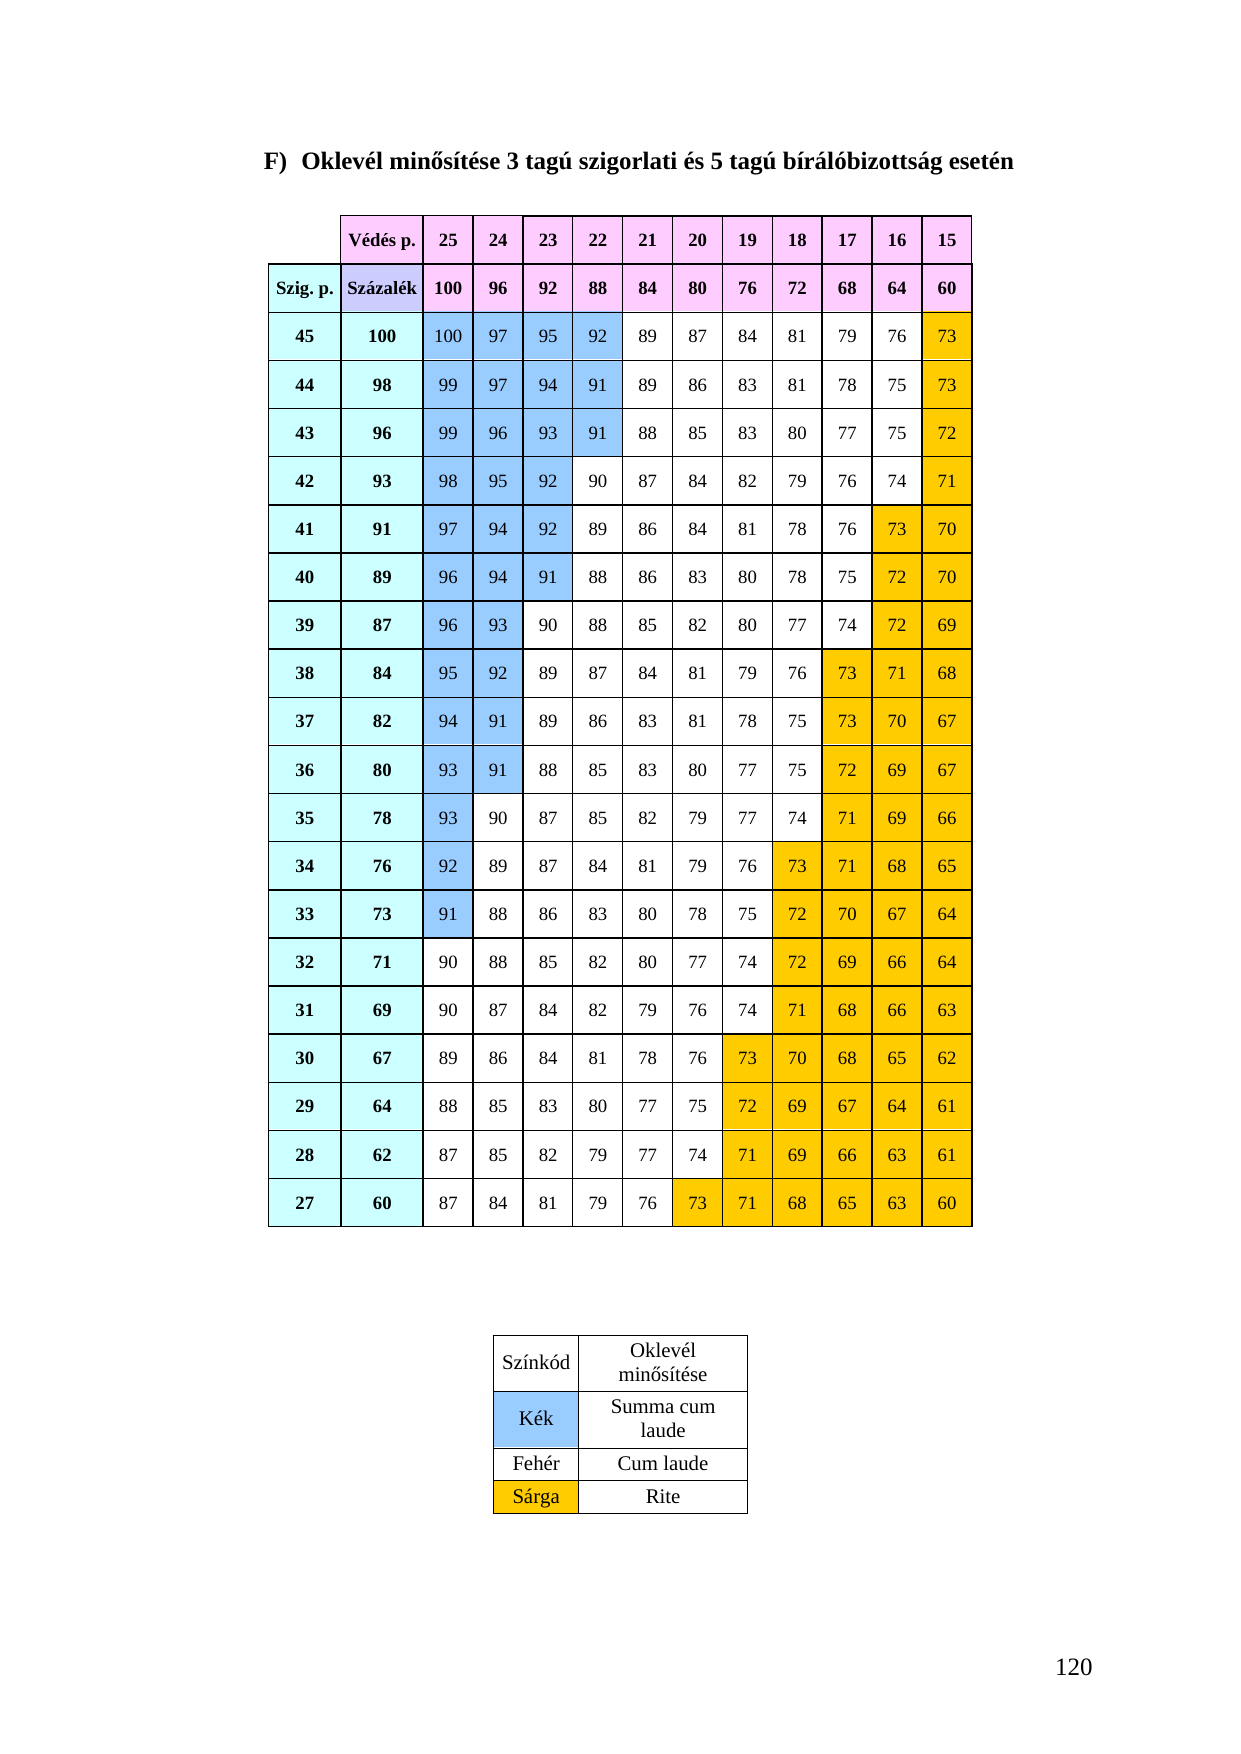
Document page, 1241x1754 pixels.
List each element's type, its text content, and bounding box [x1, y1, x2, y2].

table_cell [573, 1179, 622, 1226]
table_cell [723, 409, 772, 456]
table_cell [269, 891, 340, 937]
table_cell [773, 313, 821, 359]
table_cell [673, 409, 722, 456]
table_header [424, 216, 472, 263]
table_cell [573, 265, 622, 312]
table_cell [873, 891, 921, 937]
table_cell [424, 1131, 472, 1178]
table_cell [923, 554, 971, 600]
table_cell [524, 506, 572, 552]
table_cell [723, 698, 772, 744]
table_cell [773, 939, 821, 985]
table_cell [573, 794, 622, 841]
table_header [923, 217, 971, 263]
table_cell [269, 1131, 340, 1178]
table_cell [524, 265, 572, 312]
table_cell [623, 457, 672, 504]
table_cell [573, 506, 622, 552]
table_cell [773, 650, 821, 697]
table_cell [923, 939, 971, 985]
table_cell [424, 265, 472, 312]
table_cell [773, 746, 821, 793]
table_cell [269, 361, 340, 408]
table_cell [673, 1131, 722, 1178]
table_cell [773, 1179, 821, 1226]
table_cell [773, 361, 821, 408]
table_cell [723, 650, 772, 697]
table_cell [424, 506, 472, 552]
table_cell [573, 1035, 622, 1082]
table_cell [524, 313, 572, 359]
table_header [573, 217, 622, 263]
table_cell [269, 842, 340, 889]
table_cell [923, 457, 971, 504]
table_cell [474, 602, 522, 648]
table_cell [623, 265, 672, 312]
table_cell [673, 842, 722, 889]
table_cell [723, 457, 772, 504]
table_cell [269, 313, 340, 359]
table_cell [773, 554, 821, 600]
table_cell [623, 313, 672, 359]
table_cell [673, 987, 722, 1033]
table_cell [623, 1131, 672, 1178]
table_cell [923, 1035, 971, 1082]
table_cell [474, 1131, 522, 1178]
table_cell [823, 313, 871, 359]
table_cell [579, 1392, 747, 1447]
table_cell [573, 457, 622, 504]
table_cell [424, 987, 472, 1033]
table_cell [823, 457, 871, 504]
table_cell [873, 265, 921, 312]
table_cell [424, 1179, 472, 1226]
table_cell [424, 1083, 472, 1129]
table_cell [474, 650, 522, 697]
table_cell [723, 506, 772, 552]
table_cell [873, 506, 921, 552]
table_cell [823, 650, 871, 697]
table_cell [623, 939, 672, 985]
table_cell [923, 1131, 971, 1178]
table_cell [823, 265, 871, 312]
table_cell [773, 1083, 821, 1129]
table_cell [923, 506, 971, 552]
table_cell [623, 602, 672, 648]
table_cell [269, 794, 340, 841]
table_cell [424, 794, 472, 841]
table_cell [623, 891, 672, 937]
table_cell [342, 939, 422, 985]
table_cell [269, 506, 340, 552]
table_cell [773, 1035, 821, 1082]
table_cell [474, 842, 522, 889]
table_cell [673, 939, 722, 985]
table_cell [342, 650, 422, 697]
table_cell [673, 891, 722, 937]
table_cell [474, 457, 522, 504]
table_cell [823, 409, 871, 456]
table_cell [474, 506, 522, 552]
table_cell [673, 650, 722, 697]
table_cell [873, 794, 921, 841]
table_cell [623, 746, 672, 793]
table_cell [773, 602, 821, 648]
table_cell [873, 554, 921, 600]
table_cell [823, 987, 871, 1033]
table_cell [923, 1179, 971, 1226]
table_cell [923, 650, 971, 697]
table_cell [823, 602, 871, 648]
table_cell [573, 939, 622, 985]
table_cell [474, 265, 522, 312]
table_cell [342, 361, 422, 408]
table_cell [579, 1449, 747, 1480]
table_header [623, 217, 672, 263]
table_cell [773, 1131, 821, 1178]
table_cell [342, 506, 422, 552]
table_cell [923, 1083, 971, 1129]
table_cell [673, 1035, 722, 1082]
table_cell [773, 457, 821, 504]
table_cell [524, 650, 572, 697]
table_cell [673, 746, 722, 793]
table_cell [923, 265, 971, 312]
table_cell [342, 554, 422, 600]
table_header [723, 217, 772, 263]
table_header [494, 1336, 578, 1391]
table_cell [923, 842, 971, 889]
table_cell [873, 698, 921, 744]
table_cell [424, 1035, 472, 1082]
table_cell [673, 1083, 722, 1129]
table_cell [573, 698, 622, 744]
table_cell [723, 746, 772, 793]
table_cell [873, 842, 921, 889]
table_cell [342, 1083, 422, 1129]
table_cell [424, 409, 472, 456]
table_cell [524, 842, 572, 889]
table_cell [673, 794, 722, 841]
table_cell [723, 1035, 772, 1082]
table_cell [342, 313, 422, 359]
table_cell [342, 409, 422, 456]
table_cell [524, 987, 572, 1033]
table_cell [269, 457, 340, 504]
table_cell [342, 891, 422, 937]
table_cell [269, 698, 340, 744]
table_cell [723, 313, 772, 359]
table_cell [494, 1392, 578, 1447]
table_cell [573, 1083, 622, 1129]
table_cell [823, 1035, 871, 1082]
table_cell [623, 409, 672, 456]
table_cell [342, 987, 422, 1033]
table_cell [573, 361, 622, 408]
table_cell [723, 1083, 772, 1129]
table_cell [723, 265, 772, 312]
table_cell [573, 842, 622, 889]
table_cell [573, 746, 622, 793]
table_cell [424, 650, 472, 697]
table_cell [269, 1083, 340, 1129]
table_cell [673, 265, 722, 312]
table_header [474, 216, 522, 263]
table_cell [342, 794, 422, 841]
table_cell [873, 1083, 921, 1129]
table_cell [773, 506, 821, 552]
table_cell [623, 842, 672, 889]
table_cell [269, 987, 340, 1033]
list Oklevél minősítése 3 tagú szigorlati és 5 tagú bírálóbizottság esetén [185, 148, 1093, 175]
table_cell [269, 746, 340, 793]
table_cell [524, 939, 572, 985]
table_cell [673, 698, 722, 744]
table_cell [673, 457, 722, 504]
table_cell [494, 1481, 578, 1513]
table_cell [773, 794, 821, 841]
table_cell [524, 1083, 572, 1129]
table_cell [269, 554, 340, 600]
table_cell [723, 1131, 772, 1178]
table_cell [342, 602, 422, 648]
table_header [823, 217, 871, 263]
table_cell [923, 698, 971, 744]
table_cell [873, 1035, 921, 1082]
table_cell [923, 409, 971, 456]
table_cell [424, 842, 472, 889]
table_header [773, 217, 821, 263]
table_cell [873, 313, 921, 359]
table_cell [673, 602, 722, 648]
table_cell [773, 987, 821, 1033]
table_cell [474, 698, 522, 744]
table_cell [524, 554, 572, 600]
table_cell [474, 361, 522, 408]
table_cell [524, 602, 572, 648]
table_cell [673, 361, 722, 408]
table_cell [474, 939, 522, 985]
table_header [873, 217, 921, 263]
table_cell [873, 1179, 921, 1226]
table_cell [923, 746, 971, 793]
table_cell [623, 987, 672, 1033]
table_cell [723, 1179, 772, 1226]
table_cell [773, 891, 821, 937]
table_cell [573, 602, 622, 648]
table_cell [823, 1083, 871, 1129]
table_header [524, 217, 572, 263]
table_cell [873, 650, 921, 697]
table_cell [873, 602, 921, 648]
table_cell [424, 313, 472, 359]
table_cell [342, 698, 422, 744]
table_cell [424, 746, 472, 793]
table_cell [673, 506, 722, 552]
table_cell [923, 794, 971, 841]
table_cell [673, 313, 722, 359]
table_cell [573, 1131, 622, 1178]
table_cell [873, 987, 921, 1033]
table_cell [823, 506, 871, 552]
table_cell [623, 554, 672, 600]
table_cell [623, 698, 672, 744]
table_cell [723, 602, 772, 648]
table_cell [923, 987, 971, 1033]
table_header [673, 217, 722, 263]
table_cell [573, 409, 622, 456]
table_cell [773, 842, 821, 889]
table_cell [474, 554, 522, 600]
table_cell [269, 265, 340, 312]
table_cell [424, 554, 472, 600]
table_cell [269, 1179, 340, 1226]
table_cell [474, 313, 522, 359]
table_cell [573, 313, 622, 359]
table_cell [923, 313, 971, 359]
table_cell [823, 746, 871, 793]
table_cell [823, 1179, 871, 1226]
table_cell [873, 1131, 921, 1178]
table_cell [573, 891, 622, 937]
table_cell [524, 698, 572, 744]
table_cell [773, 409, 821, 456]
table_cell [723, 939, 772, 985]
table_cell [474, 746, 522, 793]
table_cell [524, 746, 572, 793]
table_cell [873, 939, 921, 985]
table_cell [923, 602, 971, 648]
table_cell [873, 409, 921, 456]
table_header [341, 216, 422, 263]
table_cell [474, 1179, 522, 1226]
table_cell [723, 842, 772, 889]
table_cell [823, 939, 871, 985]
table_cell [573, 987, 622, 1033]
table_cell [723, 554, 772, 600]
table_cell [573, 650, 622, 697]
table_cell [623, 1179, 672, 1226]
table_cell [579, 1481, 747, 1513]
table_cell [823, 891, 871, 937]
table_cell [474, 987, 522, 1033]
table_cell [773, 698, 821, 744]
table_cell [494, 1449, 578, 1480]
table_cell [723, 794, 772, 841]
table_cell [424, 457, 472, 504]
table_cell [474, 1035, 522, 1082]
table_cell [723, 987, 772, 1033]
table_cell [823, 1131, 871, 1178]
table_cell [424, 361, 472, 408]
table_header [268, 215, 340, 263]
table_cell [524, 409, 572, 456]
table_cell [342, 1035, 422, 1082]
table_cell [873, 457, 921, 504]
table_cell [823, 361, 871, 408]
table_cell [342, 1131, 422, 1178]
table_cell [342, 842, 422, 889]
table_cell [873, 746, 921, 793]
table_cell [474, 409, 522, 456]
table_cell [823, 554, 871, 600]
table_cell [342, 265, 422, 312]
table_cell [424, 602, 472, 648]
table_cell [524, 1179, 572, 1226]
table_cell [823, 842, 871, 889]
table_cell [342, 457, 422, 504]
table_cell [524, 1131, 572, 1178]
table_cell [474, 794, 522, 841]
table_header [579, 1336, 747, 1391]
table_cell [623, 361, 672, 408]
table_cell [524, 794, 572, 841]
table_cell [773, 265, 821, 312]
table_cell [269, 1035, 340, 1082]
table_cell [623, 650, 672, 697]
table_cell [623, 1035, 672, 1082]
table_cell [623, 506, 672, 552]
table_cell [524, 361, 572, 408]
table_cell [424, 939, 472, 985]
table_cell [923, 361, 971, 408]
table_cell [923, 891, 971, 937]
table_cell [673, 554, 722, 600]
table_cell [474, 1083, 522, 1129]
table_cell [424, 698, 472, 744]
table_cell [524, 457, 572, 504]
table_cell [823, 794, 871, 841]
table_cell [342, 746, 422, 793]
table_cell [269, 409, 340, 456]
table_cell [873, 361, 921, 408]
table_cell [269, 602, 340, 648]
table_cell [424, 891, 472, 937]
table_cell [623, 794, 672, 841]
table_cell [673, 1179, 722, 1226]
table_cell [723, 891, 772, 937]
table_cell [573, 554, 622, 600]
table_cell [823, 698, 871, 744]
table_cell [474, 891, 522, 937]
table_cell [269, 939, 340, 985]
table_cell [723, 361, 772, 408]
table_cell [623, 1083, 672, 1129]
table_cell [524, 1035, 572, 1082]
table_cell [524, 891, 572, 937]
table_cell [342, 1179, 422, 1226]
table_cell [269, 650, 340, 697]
